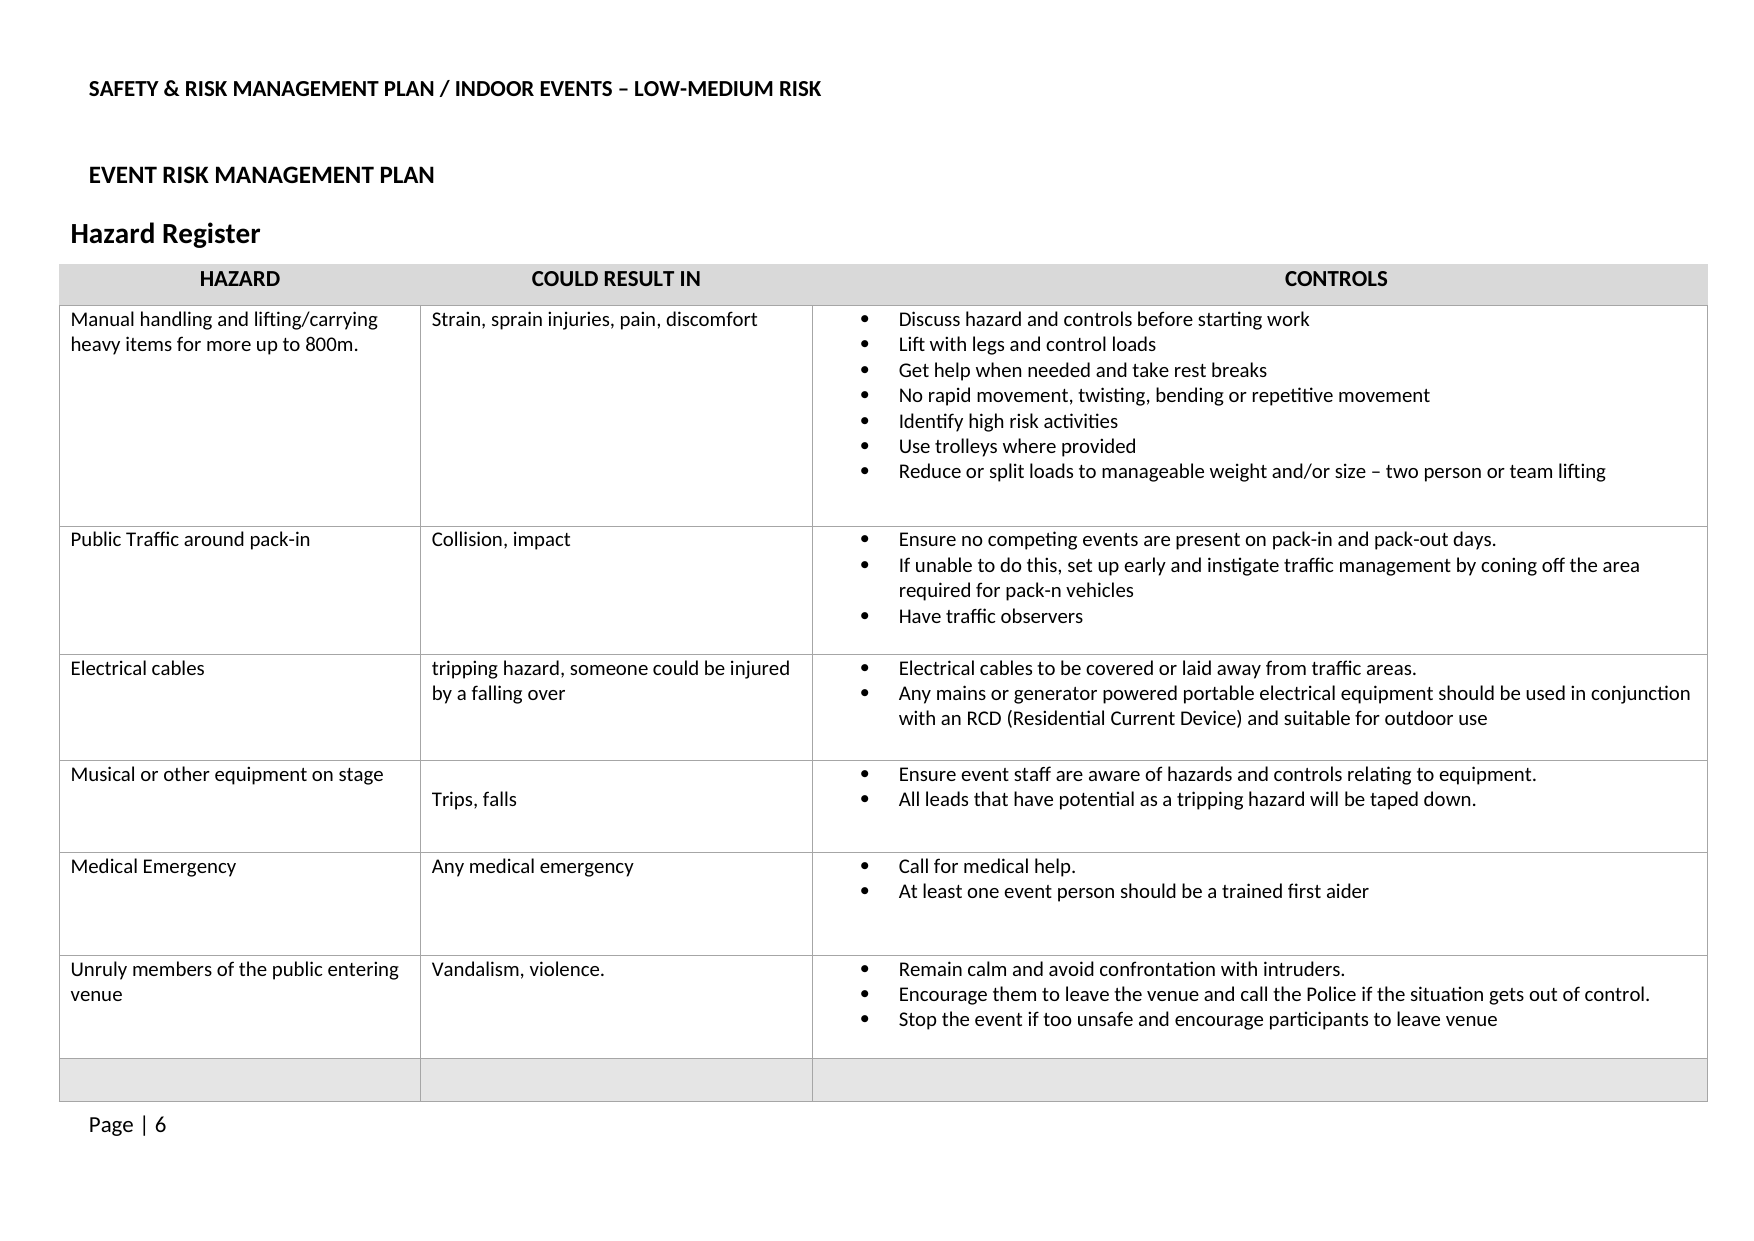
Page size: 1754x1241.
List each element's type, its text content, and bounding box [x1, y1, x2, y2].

text EVENT RISK MANAGEMENT PLAN [89, 159, 1695, 190]
table_cell [812, 264, 989, 305]
table_cell Ensure event staff are aware of hazards and controls relating to equipment. All leads that have potential as a tripping hazard will be taped down. [813, 761, 1707, 852]
table_cell Call for medical help. At least one event person should be a trained first aider [813, 853, 1707, 955]
table_cell [813, 1059, 1707, 1101]
table_cell Electrical cables [60, 655, 420, 760]
table_cell Musical or other equipment on stage [60, 761, 420, 852]
table_cell Strain, sprain injuries, pain, discomfort [421, 306, 812, 526]
table_cell Ensure no competing events are present on pack-in and pack-out days. If unable to do this, set up early and instigate traffic management by coning off the area required for pack-n vehicles Have traffic observers [813, 527, 1707, 654]
table_cell Public Traffic around pack-in [60, 527, 420, 654]
table_header Hazard Register [59, 215, 1683, 264]
table_cell [60, 1059, 420, 1101]
table_cell Medical Emergency [60, 853, 420, 955]
table_cell Collision, impact [421, 527, 812, 654]
table_cell Trips, falls [421, 761, 812, 852]
table_cell [1683, 264, 1708, 305]
table_cell Unruly members of the public entering venue [60, 956, 420, 1057]
table_cell [421, 1059, 812, 1101]
table_cell Any medical emergency [421, 853, 812, 955]
table_cell Manual handling and lifting/carrying heavy items for more up to 800m. [60, 306, 420, 526]
table_cell COULD RESULT IN [420, 264, 812, 305]
table_cell Remain calm and avoid confrontation with intruders. Encourage them to leave the venue and call the Police if the situation gets out of control. Stop the event if too unsafe and encourage participants to leave venue [813, 956, 1707, 1057]
table_cell CONTROLS [989, 264, 1683, 305]
table_cell Vandalism, violence. [421, 956, 812, 1057]
table_cell Discuss hazard and controls before starting work Lift with legs and control loads Get help when needed and take rest breaks No rapid movement, twisting, bending or repetitive movement Identify high risk activities Use trolleys where provided Reduce or split loads to manageable weight and/or size – two person or team lifting [813, 306, 1707, 526]
table_cell tripping hazard, someone could be injured by a falling over [421, 655, 812, 760]
table_cell HAZARD [59, 264, 420, 305]
table_cell Electrical cables to be covered or laid away from traffic areas. Any mains or generator powered portable electrical equipment should be used in conjunction with an RCD (Residential Current Device) and suitable for outdoor use [813, 655, 1707, 760]
